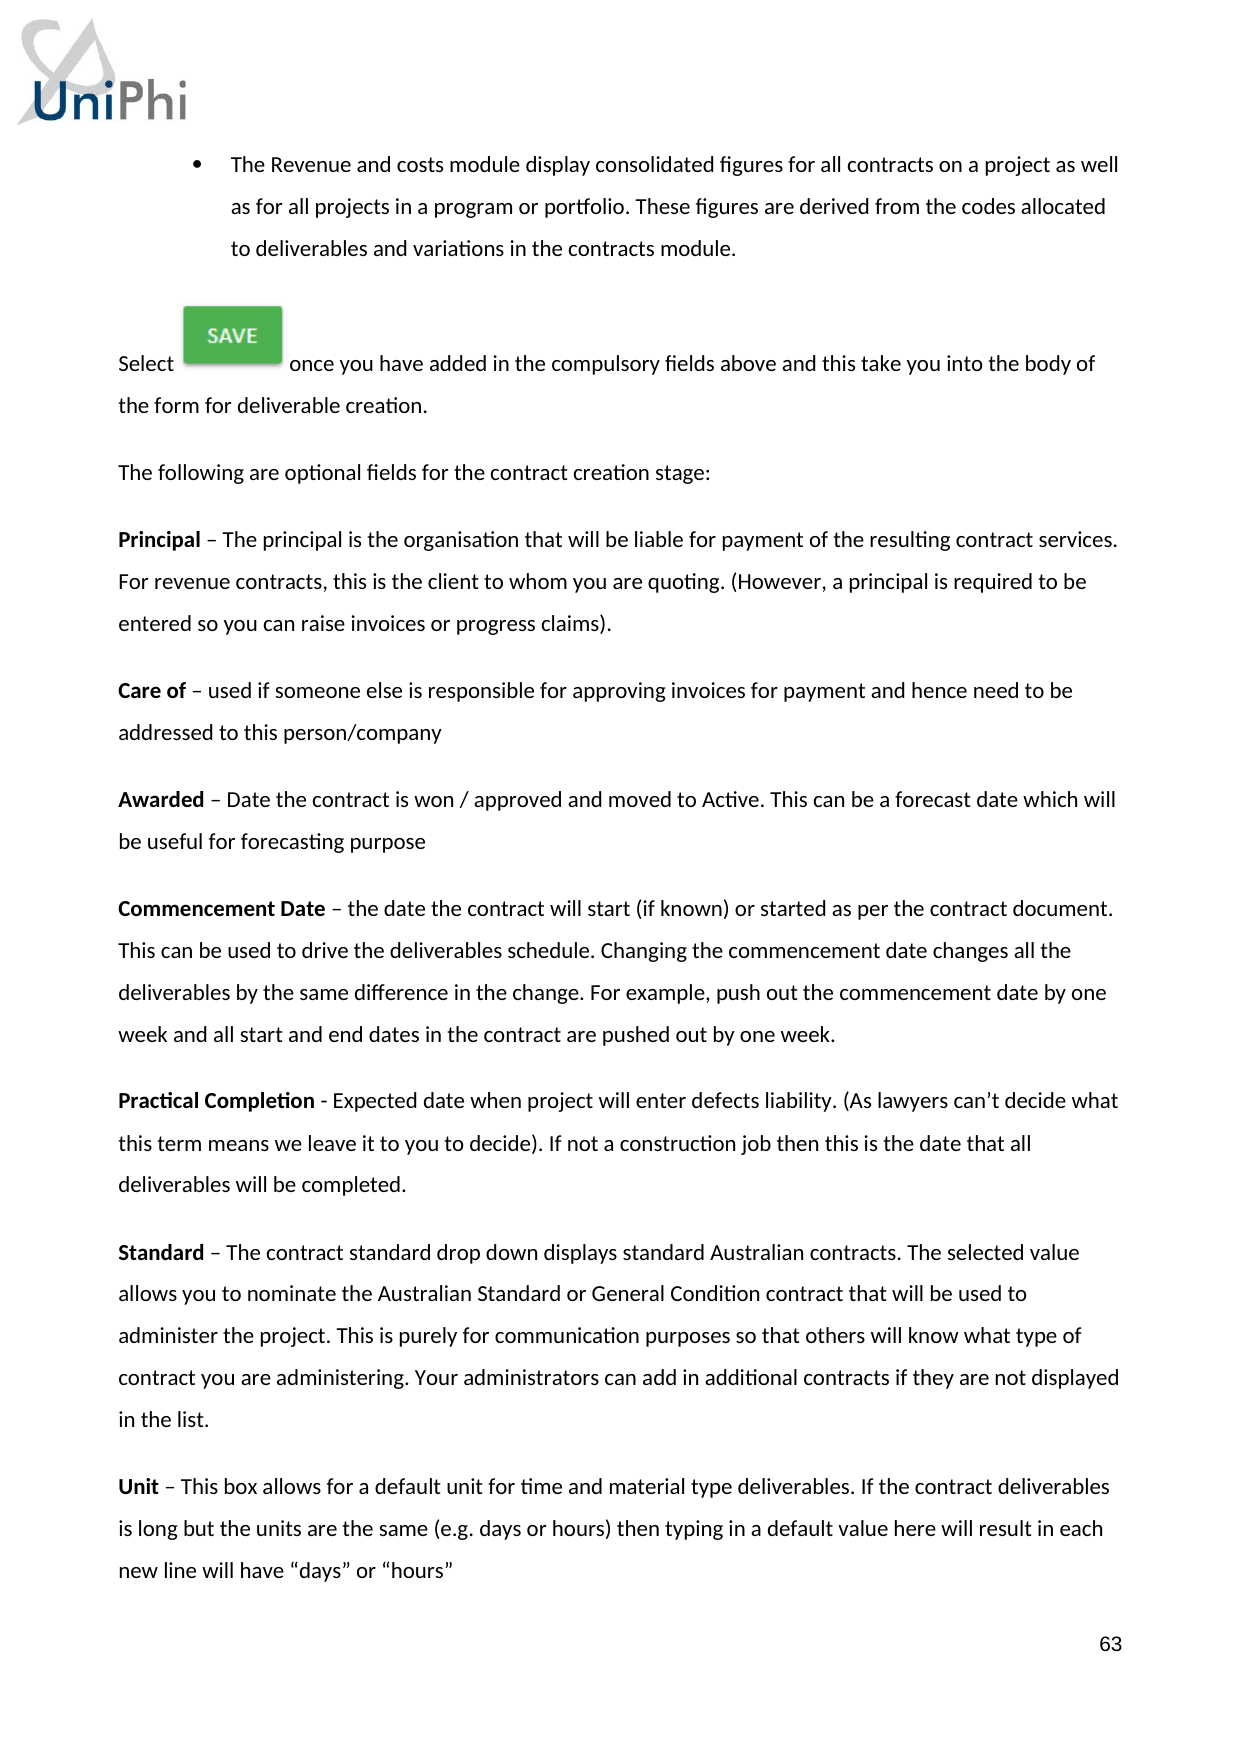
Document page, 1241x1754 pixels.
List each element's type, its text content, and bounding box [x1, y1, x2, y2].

text Awarded – Date the contract is won / approved and moved to Active. This can be a forecast date which will be useful for forecasting purpose [118, 785, 1122, 855]
text Commencement Date – the date the contract will start (if known) or started as per the contract document. This can be used to drive the deliverables schedule. Changing the commencement date changes all the deliverables by the same difference in the change. For example, push out the commencement date by one week and all start and end dates in the contract are pushed out by one week. [118, 894, 1122, 1048]
text Standard – The contract standard drop down displays standard Australian contracts. The selected value allows you to nominate the Australian Standard or General Condition contract that will be used to administer the project. This is purely for communication purposes so that others will know what type of contract you are administering. Your administrators can add in additional contracts if they are not displayed in the list. [118, 1238, 1122, 1433]
list The Revenue and costs module display consolidated figures for all contracts on a project as well as for all projects in a program or portfolio. These figures are derived from the codes allocated to deliverables and variations in the contracts module. [193, 150, 1122, 262]
text Care of – used if someone else is responsible for approving invoices for payment and hence need to be addressed to this person/company [118, 676, 1122, 746]
text Unit – This box allows for a default unit for time and material type deliverables. If the contract deliverables is long but the units are the same (e.g. days or hours) then typing in a default value here will result in each new line will have “days” or “hours” [118, 1472, 1122, 1584]
text Practical Completion - Expected date when project will enter defects liability. (As lawyers can’t decide what this term means we leave it to you to decide). If not a construction job then this is the date that all deliverables will be completed. [118, 1087, 1122, 1199]
text Principal – The principal is the organisation that will be liable for payment of the resulting contract services. For revenue contracts, this is the client to whom you are quoting. (However, a principal is required to be entered so you can raise invoices or progress claims). [118, 525, 1122, 637]
text Select once you have added in the compulsory fields above and this take you into the body of the form for deliverable creation. [118, 301, 1122, 419]
picture [179, 301, 284, 372]
text The following are optional fields for the contract creation stage: [118, 458, 1122, 486]
picture [17, 18, 186, 125]
